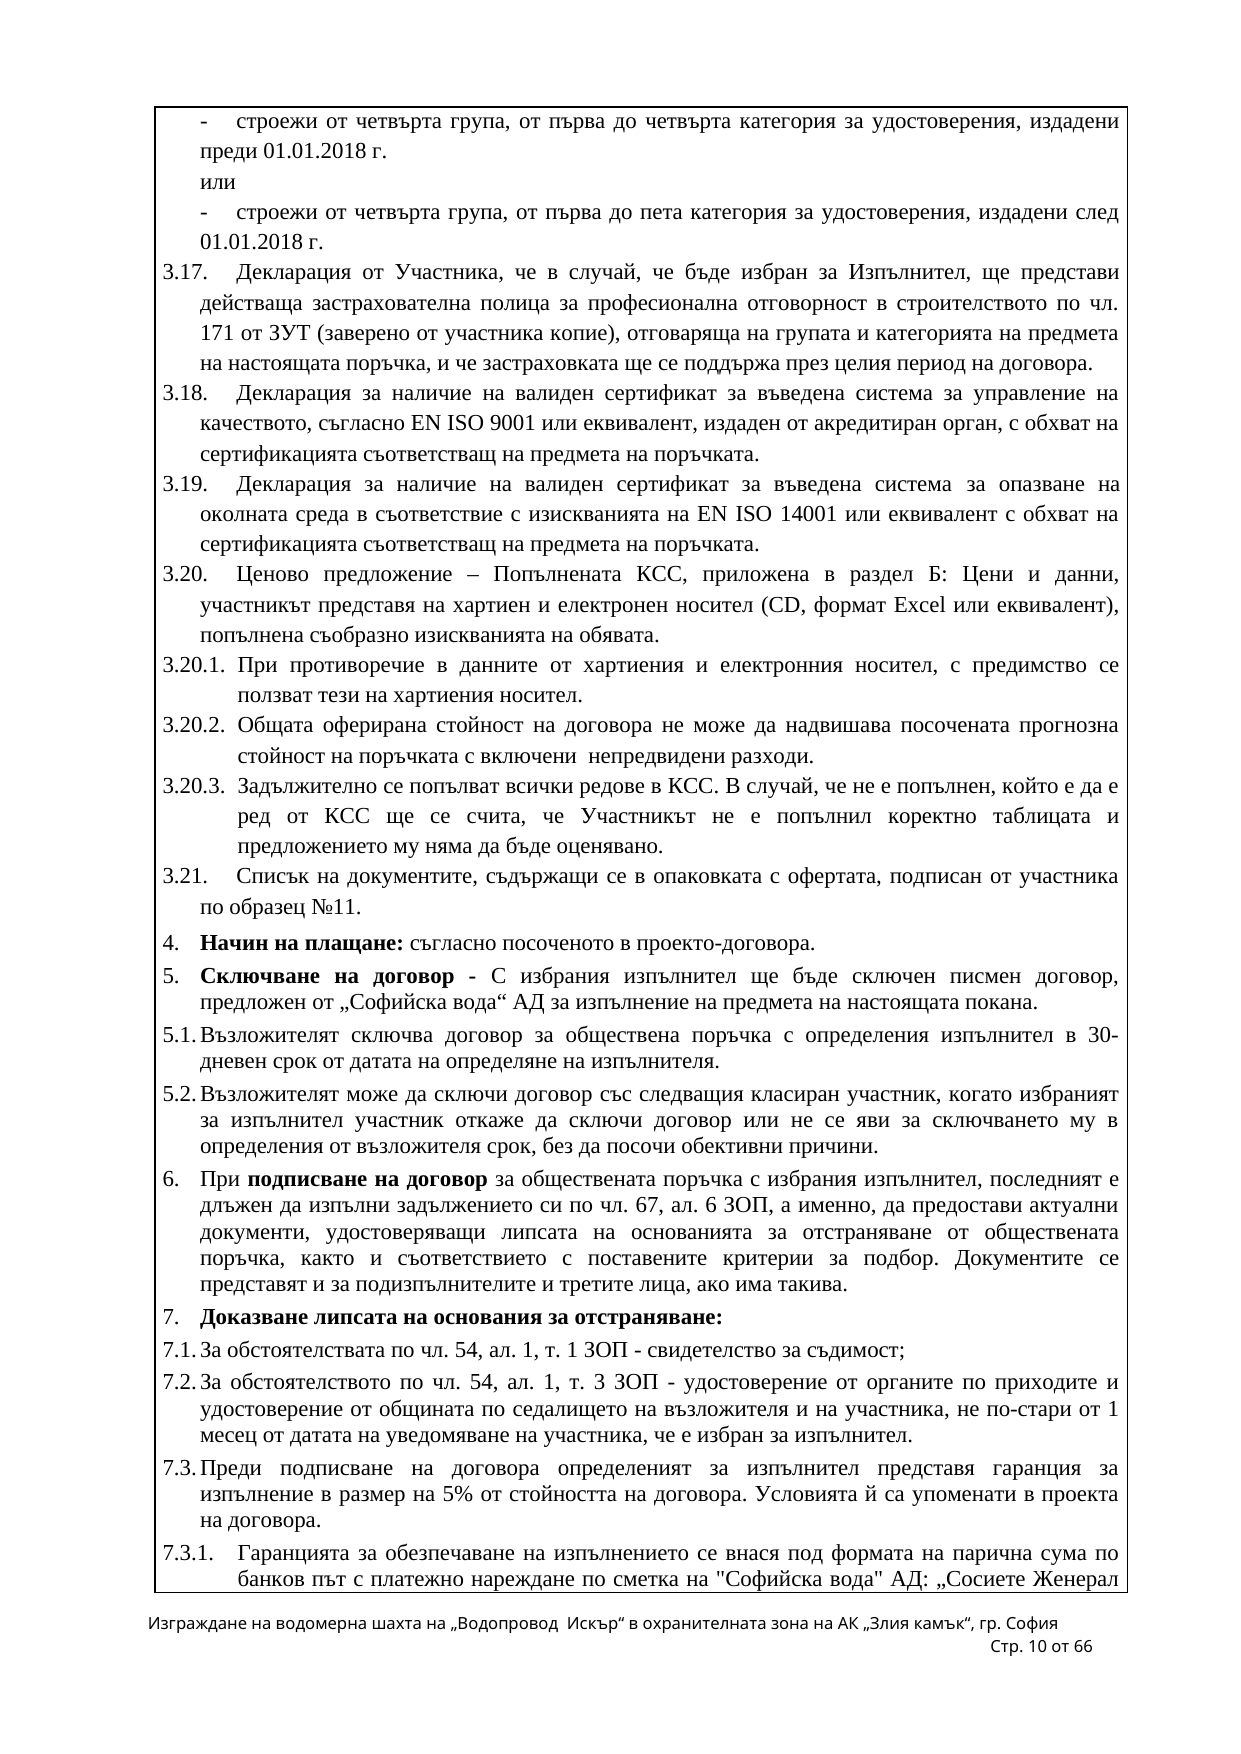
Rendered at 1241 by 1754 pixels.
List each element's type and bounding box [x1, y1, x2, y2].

table_cell [156, 108, 1127, 923]
table_cell [156, 923, 1127, 1592]
